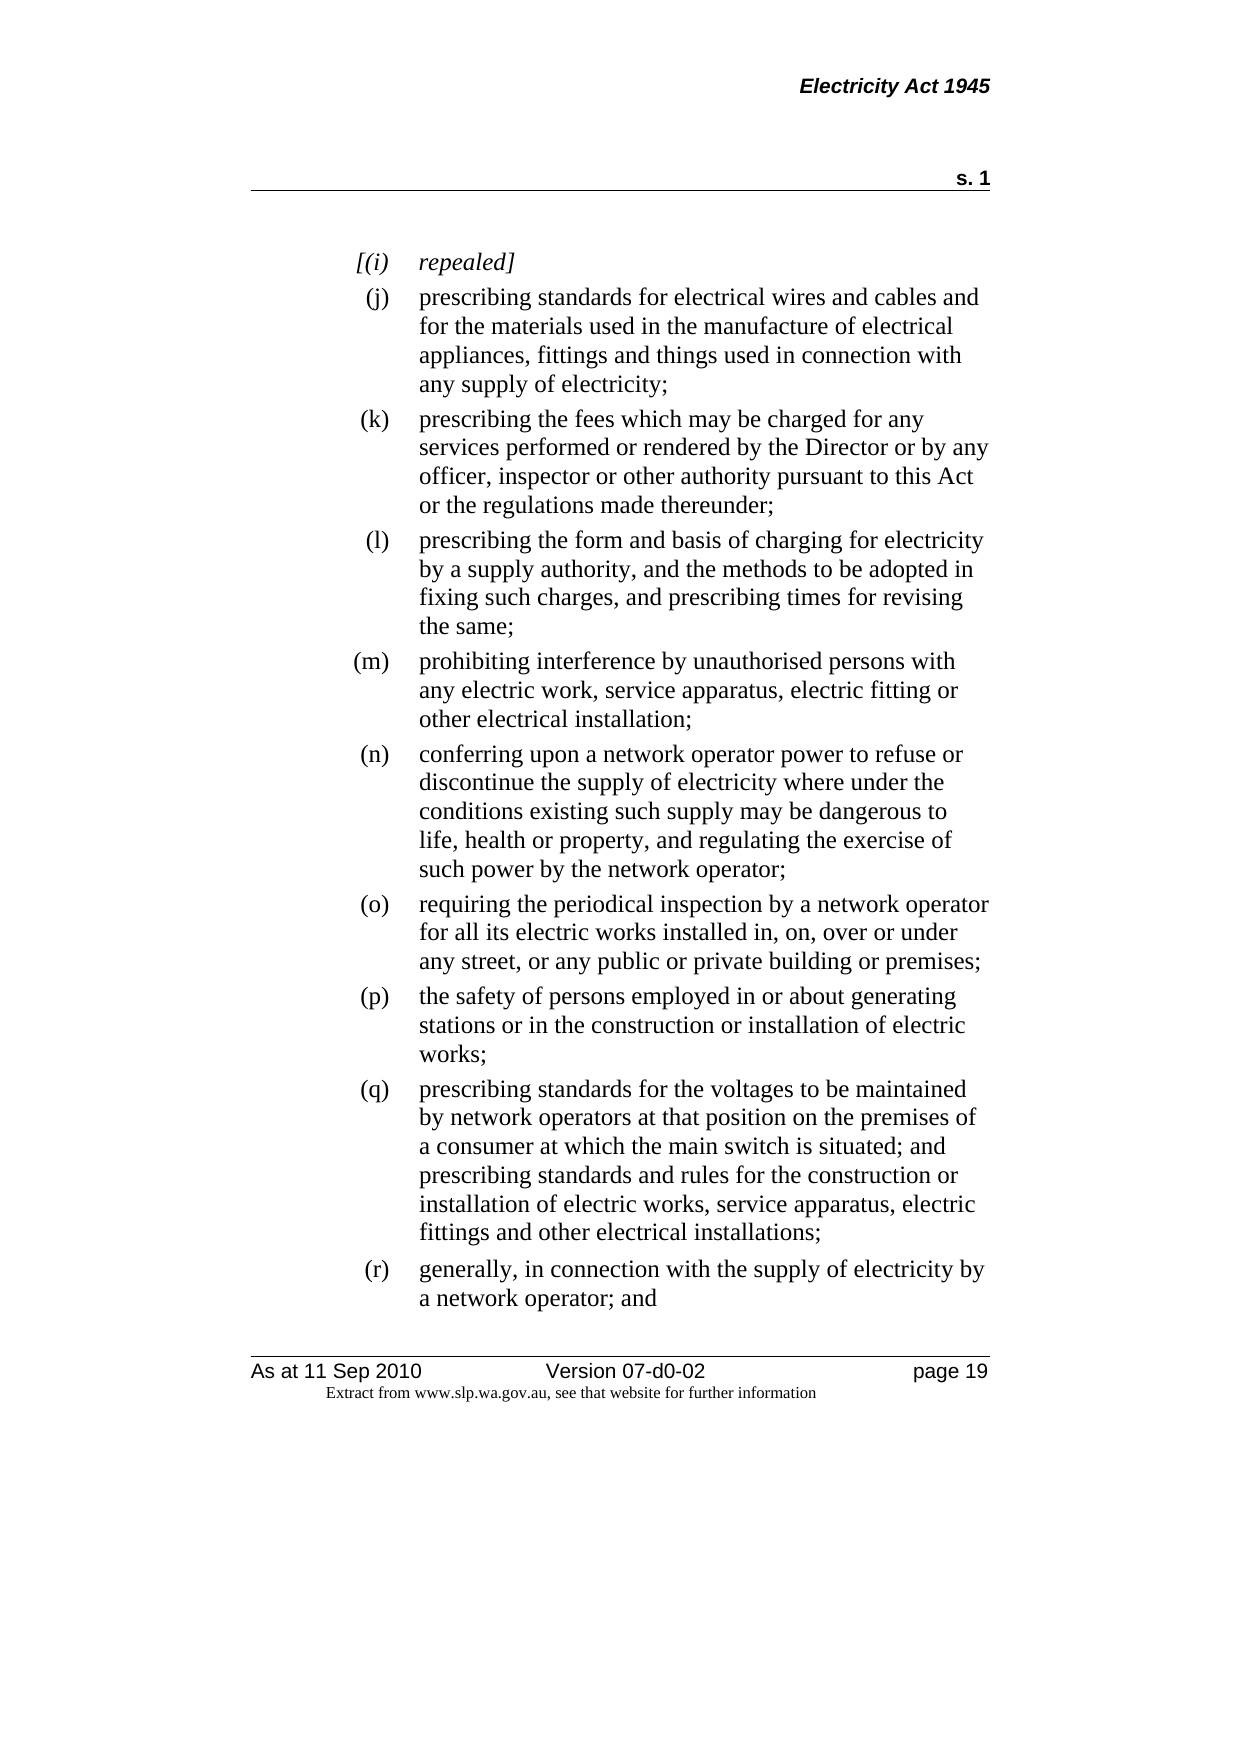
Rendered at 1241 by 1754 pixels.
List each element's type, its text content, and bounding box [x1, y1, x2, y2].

text (r) generally, in connection with the supply of electricity by a network operator; and [251, 1254, 990, 1312]
text (o) requiring the periodical inspection by a network operator for all its electric works installed in, on, over or under any street, or any public or private building or premises; [251, 889, 990, 975]
text [(i) repealed] [251, 247, 990, 276]
text (m) prohibiting interference by unauthorised persons with any electric work, service apparatus, electric fitting or other electrical installation; [251, 646, 990, 732]
text (k) prescribing the fees which may be charged for any services performed or rendered by the Director or by any officer, inspector or other authority pursuant to this Act or the regulations made thereunder; [251, 404, 990, 519]
text (j) prescribing standards for electrical wires and cables and for the materials used in the manufacture of electrical appliances, fittings and things used in connection with any supply of electricity; [251, 282, 990, 397]
text (l) prescribing the form and basis of charging for electricity by a supply authority, and the methods to be adopted in fixing such charges, and prescribing times for revising the same; [251, 525, 990, 640]
text (p) the safety of persons employed in or about generating stations or in the construction or installation of electric works; [251, 981, 990, 1067]
text (q) prescribing standards for the voltages to be maintained by network operators at that position on the premises of a consumer at which the main switch is situated; and prescribing standards and rules for the construction or installation of electric works, service apparatus, electric fittings and other electrical installations; [251, 1074, 990, 1246]
text (n) conferring upon a network operator power to refuse or discontinue the supply of electricity where under the conditions existing such supply may be dangerous to life, health or property, and regulating the exercise of such power by the network operator; [251, 739, 990, 882]
